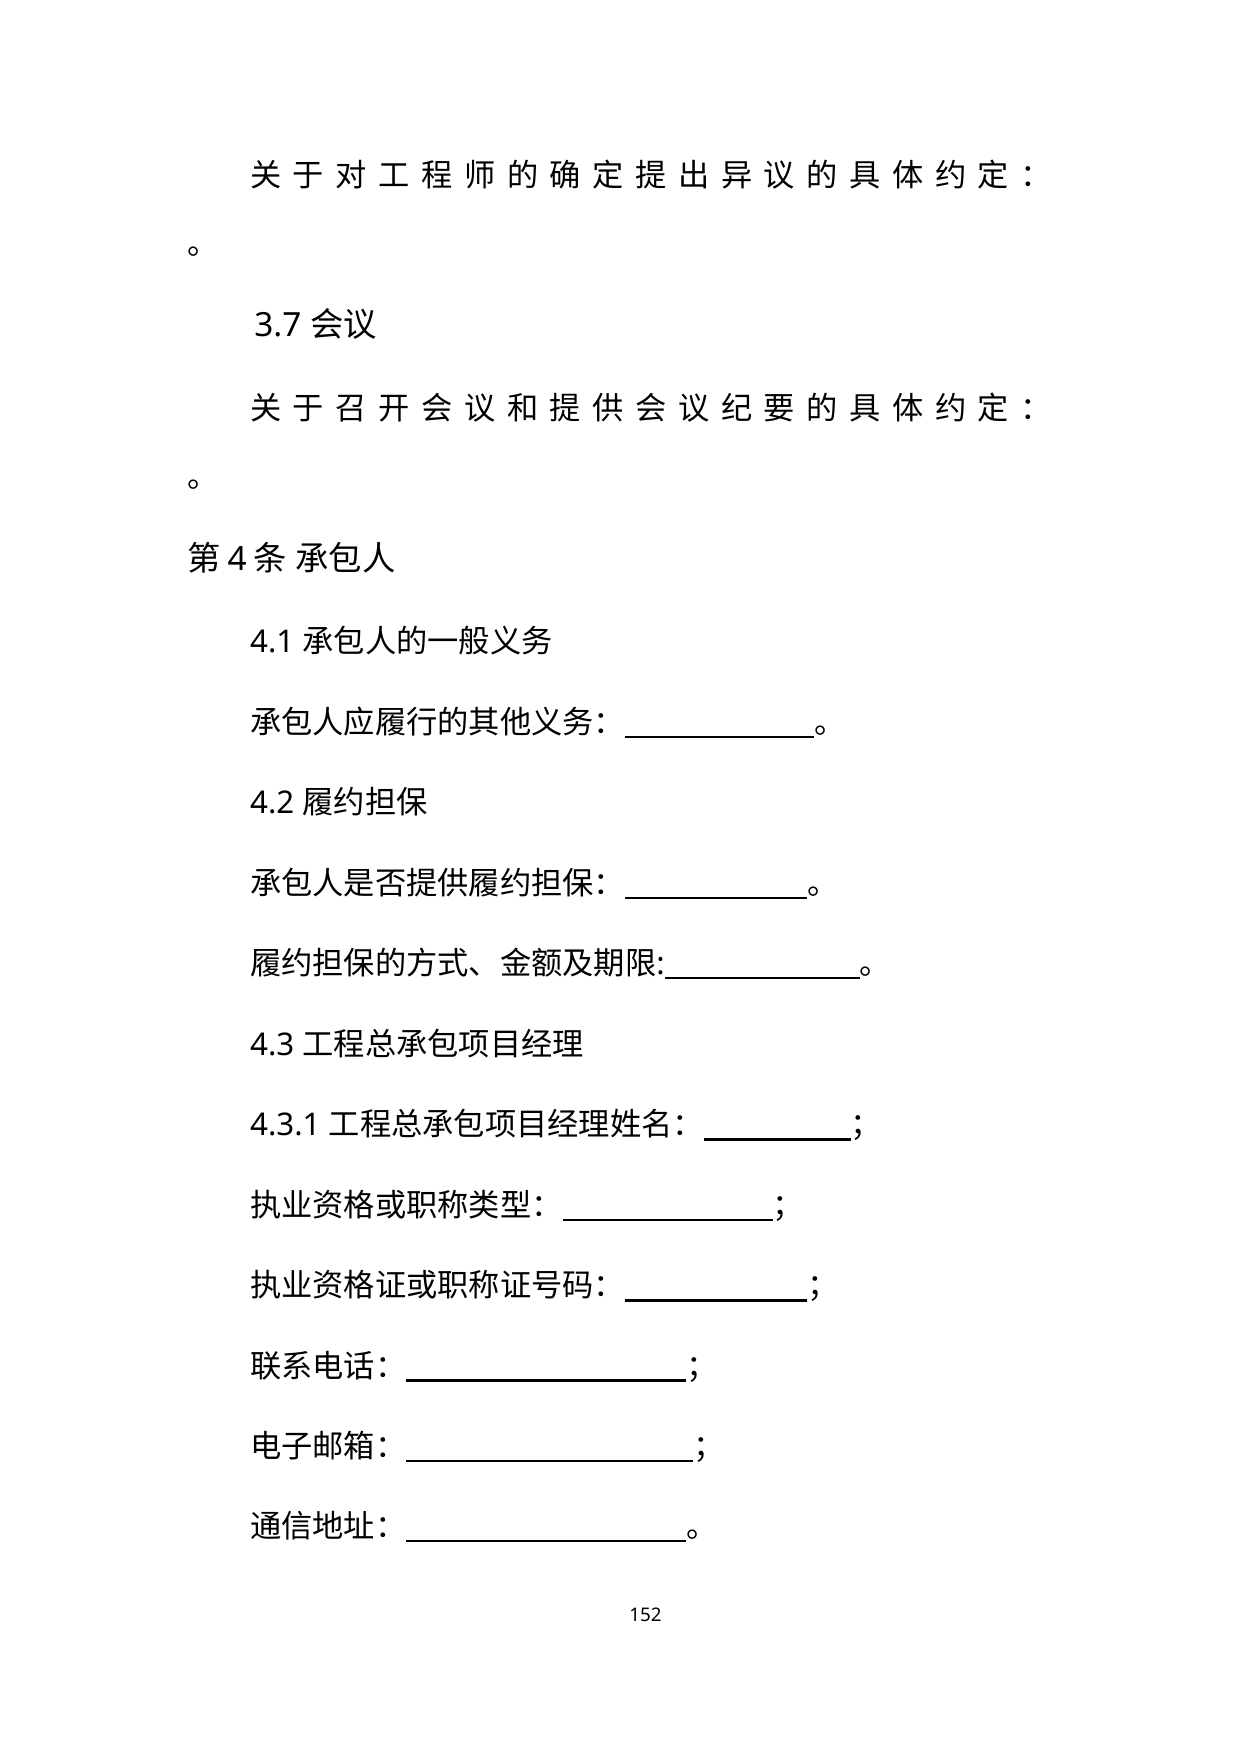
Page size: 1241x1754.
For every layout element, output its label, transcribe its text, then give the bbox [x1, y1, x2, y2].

text 联系电话： ； [187, 1341, 1053, 1386]
text 3.7 会议 [187, 298, 1053, 347]
text 履约担保的方式、金额及期限: 。 [187, 938, 1053, 984]
text 通信地址： 。 [187, 1501, 1053, 1547]
text 执业资格或职称类型： ； [187, 1180, 1053, 1225]
text 4.2 履约担保 [187, 777, 1053, 823]
text 第4条 承包人 [187, 531, 1053, 580]
text 承包人是否提供履约担保： 。 [187, 858, 1053, 903]
text 承包人应履行的其他义务： 。 [187, 697, 1053, 742]
text 4.3.1 工程总承包项目经理姓名： ； [187, 1099, 1053, 1145]
text 4.1 承包人的一般义务 [187, 616, 1053, 662]
text 关于召开会议和提供会议纪要的具体约定： 。 [187, 383, 1053, 496]
text 电子邮箱： ； [187, 1421, 1053, 1466]
text 4.3 工程总承包项目经理 [187, 1019, 1053, 1064]
text 关于对工程师的确定提出异议的具体约定： 。 [187, 150, 1053, 263]
text 执业资格证或职称证号码： ； [187, 1261, 1053, 1306]
